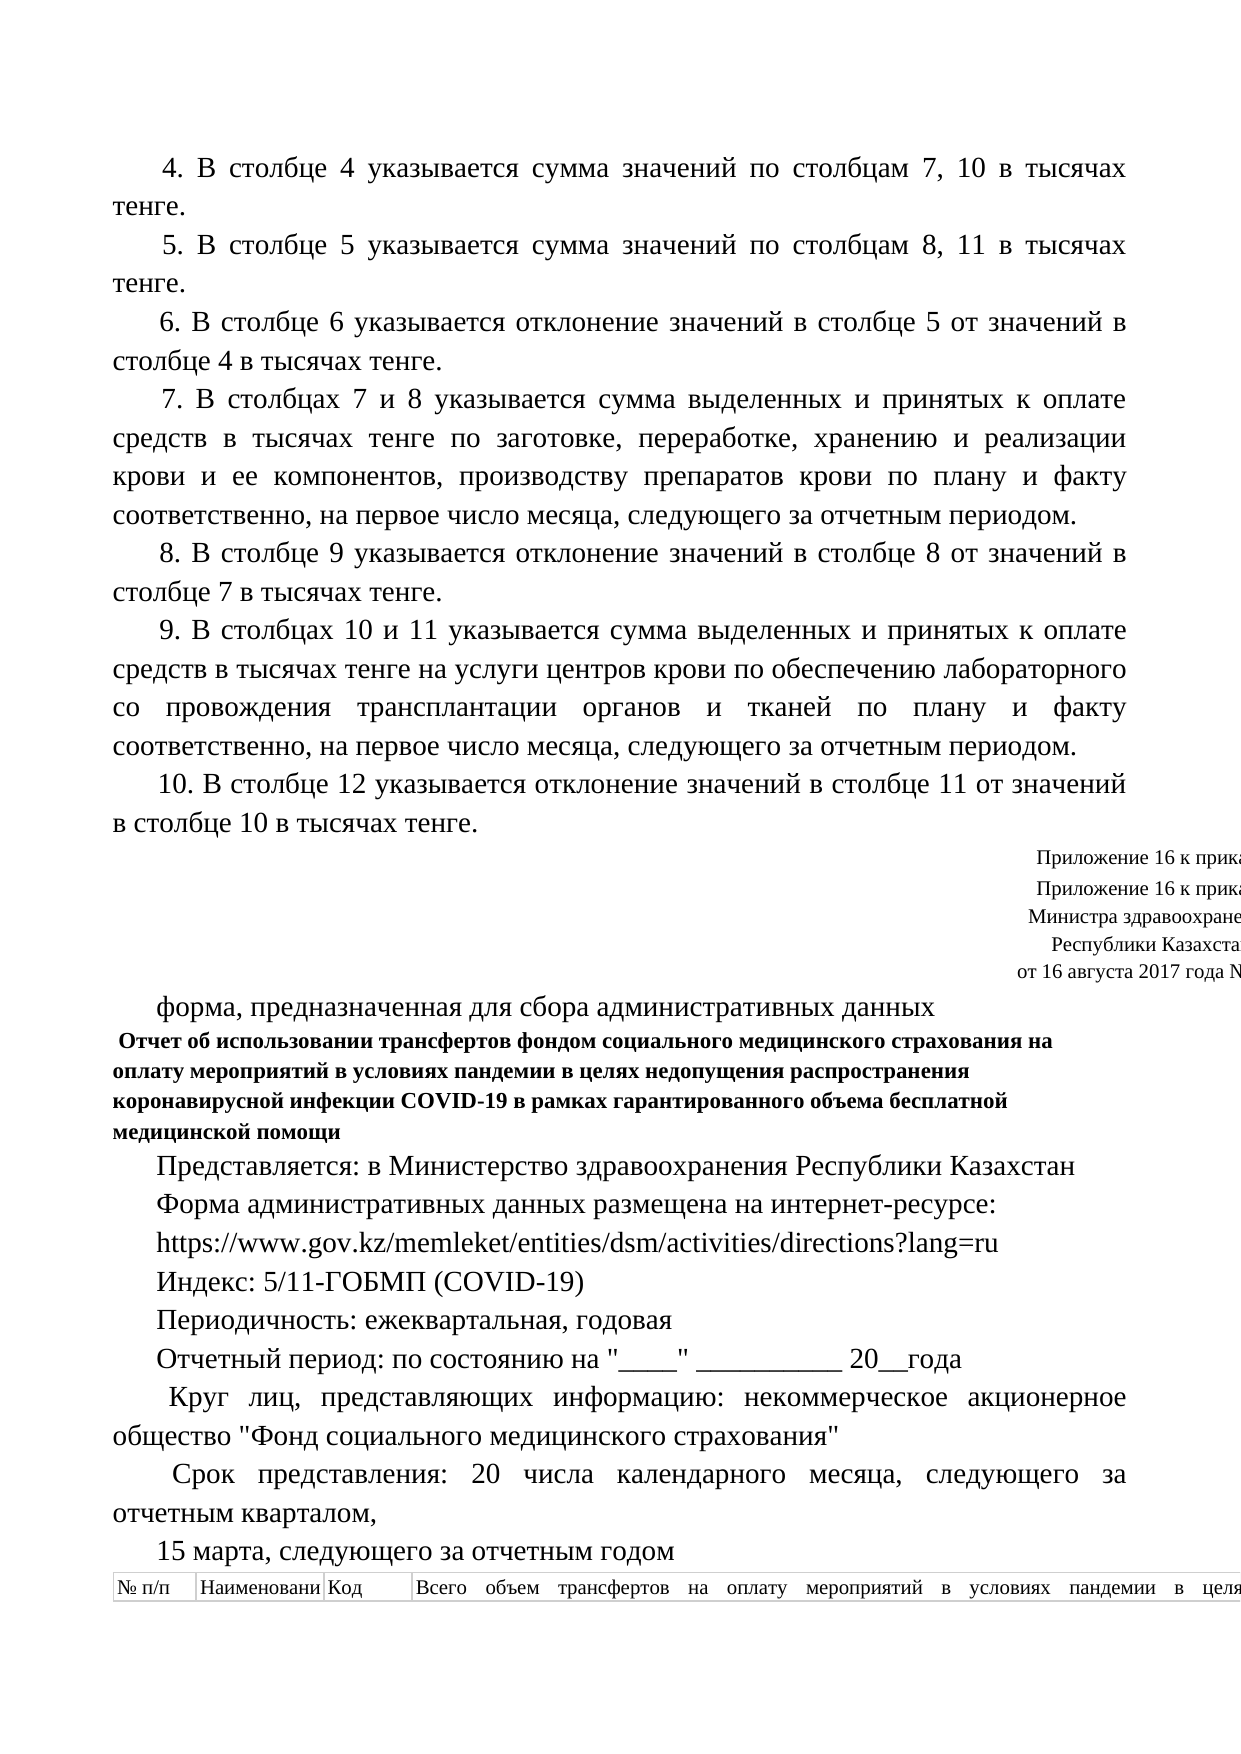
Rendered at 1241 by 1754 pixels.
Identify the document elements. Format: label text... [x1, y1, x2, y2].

text Отчетный период: по состоянию на "____" __________ 20__года [112, 1341, 1128, 1374]
text 10. В столбце 12 указывается отклонение значений в столбце 11 от значений в столбце 10 в тысячах тенге. [112, 767, 1128, 839]
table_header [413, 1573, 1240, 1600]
text Круг лиц, представляющих информацию: некоммерческое акционерное общество "Фонд социального медицинского страхования" [112, 1379, 1128, 1451]
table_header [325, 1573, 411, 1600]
text https://www.gov.kz/memleket/entities/dsm/activities/directions?lang=ru [112, 1225, 1128, 1259]
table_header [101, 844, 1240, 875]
text Форма административных данных размещена на интернет-ресурсе: [112, 1187, 1128, 1220]
text 4. В столбце 4 указывается сумма значений по столбцам 7, 10 в тысячах тенге. [112, 150, 1128, 222]
text Периодичность: ежеквартальная, годовая [112, 1302, 1128, 1336]
text 8. В столбце 9 указывается отклонение значений в столбце 8 от значений в столбце 7 в тысячах тенге. [112, 535, 1128, 607]
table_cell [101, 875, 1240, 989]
text 5. В столбце 5 указывается сумма значений по столбцам 8, 11 в тысячах тенге. [112, 227, 1128, 299]
text 6. В столбце 6 указывается отклонение значений в столбце 5 от значений в столбце 4 в тысячах тенге. [112, 304, 1128, 376]
text Индекс: 5/11-ГОБМП (COVID-19) [112, 1264, 1128, 1297]
text 15 марта, следующего за отчетным годом [112, 1533, 1128, 1567]
text форма, предназначенная для сбора административных данных [112, 989, 1128, 1022]
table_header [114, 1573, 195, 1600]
text Отчет об использовании трансфертов фондом социального медицинского страхования на оплату мероприятий в условиях пандемии в целях недопущения распространения коронавирусной инфекции COVID-19 в рамках гарантированного объема бесплатной медицинской помощи [112, 1027, 1128, 1144]
text 7. В столбцах 7 и 8 указывается сумма выделенных и принятых к оплате средств в тысячах тенге по заготовке, переработке, хранению и реализации крови и ее компонентов, производству препаратов крови по плану и факту соответственно, на первое число месяца, следующего за отчетным периодом. [112, 381, 1128, 530]
text Срок представления: 20 числа календарного месяца, следующего за отчетным кварталом, [112, 1456, 1128, 1528]
text 9. В столбцах 10 и 11 указывается сумма выделенных и принятых к оплате средств в тысячах тенге на услуги центров крови по обеспечению лабораторного со провождения трансплантации органов и тканей по плану и факту соответственно, на первое число месяца, следующего за отчетным периодом. [112, 612, 1128, 762]
text Представляется: в Министерство здравоохранения Республики Казахстан [112, 1148, 1128, 1182]
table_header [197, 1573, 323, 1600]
